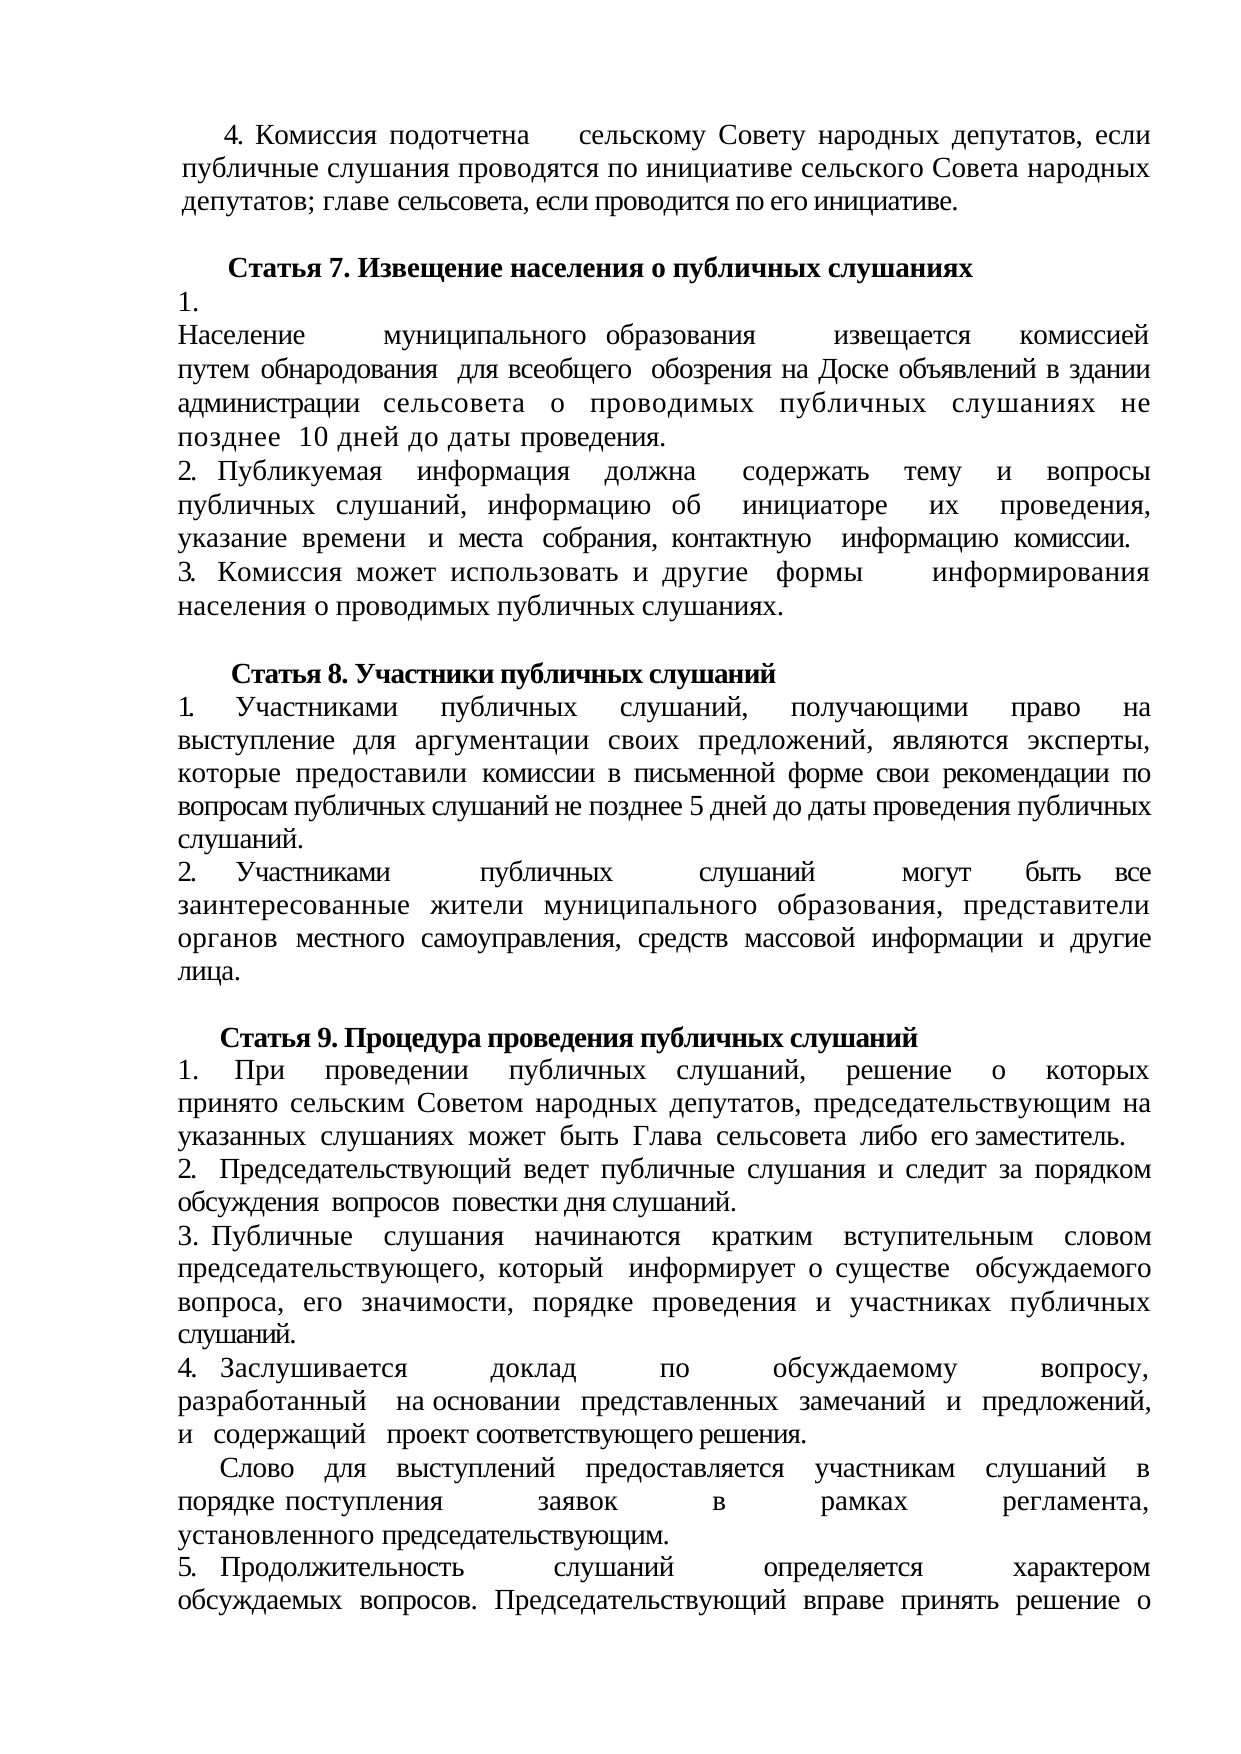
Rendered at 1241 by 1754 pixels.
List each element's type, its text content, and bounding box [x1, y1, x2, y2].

list Публикуемая информация должна содержать тему и вопросы публичных слушаний, информацию об инициаторе их проведения, указание времени и места собрания, контактную информацию комиссии. [177, 453, 1152, 555]
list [177, 1550, 1152, 1616]
list Публичные слушания начинаются кратким вступительным словом председательствующего, который информирует о существе обсуждаемого вопроса, его значимости, порядке проведения и участниках публичных слушаний. [177, 1218, 1152, 1351]
text Статья 7. Извещение населения о публичных слушаниях [185, 250, 1152, 284]
list Участниками публичных слушаний, получающими право на выступление для аргументации своих предложений, являются эксперты, которые предоставили комиссии в письменной форме свои рекомендации по вопросам публичных слушаний не позднее 5 дней до даты проведения публичных слушаний. [177, 690, 1152, 855]
text Статья 9. Процедура проведения публичных слушаний [177, 1020, 1152, 1053]
list Участниками публичных слушаний могут быть все заинтересованные жители муниципального образования, представители органов местного самоуправления, средств массовой информации и другие лица. [177, 855, 1152, 987]
text 4. Комиссия подотчетна сельскому Совету народных депутатов, если публичные слушания проводятся по инициативе сельского Совета народных депутатов; главе сельсовета, если проводится по его инициативе. [182, 118, 1152, 217]
list Председательствующий ведет публичные слушания и следит за порядком обсуждения вопросов повестки дня слушаний. [177, 1152, 1152, 1218]
list Комиссия может использовать и другие формы информирования населения о проводимых публичных слушаниях. [177, 555, 1152, 622]
list При проведении публичных слушаний, решение о которых принято сельским Советом народных депутатов, председательствующим на указанных слушаниях может быть Глава сельсовета либо его заместитель. [177, 1053, 1152, 1152]
list Население муниципального образования извещается комиссией путем обнародования для всеобщего обозрения на Доске объявлений в здании администрации сельсовета о проводимых публичных слушаниях не позднее 10 дней до даты проведения. [177, 284, 1152, 453]
text Слово для выступлений предоставляется участникам слушаний в порядке поступления заявок в рамках регламента, установленного председательствующим. [177, 1450, 1152, 1550]
list Заслушивается доклад по обсуждаемому вопросу, разработанный на основании представленных замечаний и предложений, и содержащий проект соответствующего решения. [177, 1351, 1152, 1450]
text Статья 8. Участники публичных слушаний [188, 657, 1152, 690]
